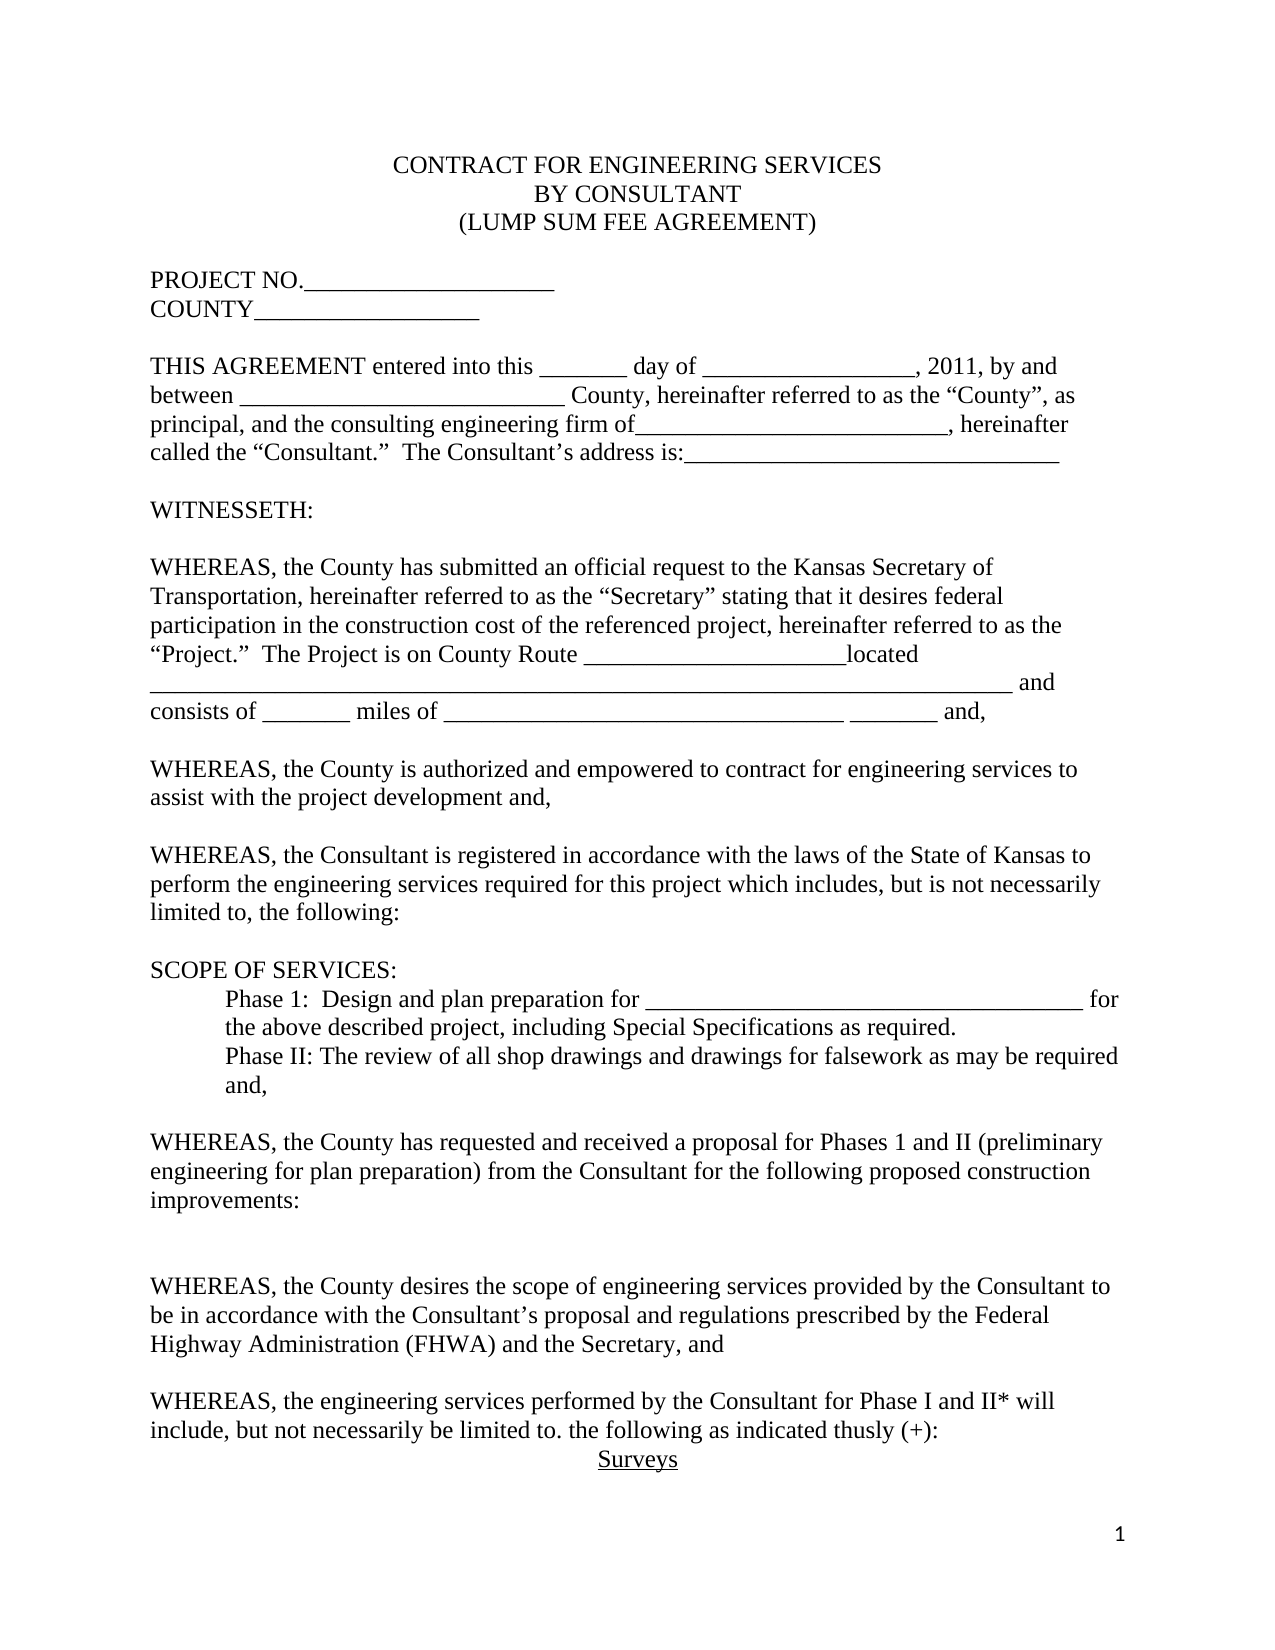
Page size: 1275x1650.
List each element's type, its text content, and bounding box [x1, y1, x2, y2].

text THIS AGREEMENT entered into this _______ day of _________________, 2011, by and between __________________________ County, hereinafter referred to as the “County”, as principal, and the consulting engineering firm of_________________________, hereinafter called the “Consultant.” The Consultant’s address is:______________________________ [150, 351, 1125, 466]
text CONTRACT FOR ENGINEERING SERVICES [150, 150, 1125, 179]
text Surveys [150, 1444, 1125, 1472]
text WHEREAS, the County has requested and received a proposal for Phases 1 and II (preliminary engineering for plan preparation) from the Consultant for the following proposed construction improvements: [150, 1127, 1125, 1214]
text PROJECT NO.____________________ [150, 265, 1125, 294]
text SCOPE OF SERVICES: [150, 955, 1125, 984]
text WHEREAS, the County has submitted an official request to the Kansas Secretary of Transportation, hereinafter referred to as the “Secretary” stating that it desires federal participation in the construction cost of the referenced project, hereinafter referred to as the “Project.” The Project is on County Route _____________________located _____________________________________________________________________ and consists of _______ miles of ________________________________ _______ and, [150, 552, 1125, 725]
text WHEREAS, the County desires the scope of engineering services provided by the Consultant to be in accordance with the Consultant’s proposal and regulations prescribed by the Federal Highway Administration (FHWA) and the Secretary, and [150, 1271, 1125, 1357]
text WHEREAS, the engineering services performed by the Consultant for Phase I and II* will include, but not necessarily be limited to. the following as indicated thusly (+): [150, 1386, 1125, 1444]
text WHEREAS, the County is authorized and empowered to contract for engineering services to assist with the project development and, [150, 754, 1125, 811]
text Phase 1: Design and plan preparation for ___________________________________ for the above described project, including Special Specifications as required. [225, 984, 1125, 1041]
text WITNESSETH: [150, 495, 1125, 524]
text (LUMP SUM FEE AGREEMENT) [150, 207, 1125, 236]
text Phase II: The review of all shop drawings and drawings for falsework as may be required and, [225, 1041, 1125, 1099]
text BY CONSULTANT [150, 179, 1125, 207]
text WHEREAS, the Consultant is registered in accordance with the laws of the State of Kansas to perform the engineering services required for this project which includes, but is not necessarily limited to, the following: [150, 840, 1125, 926]
text COUNTY__________________ [150, 294, 1125, 322]
